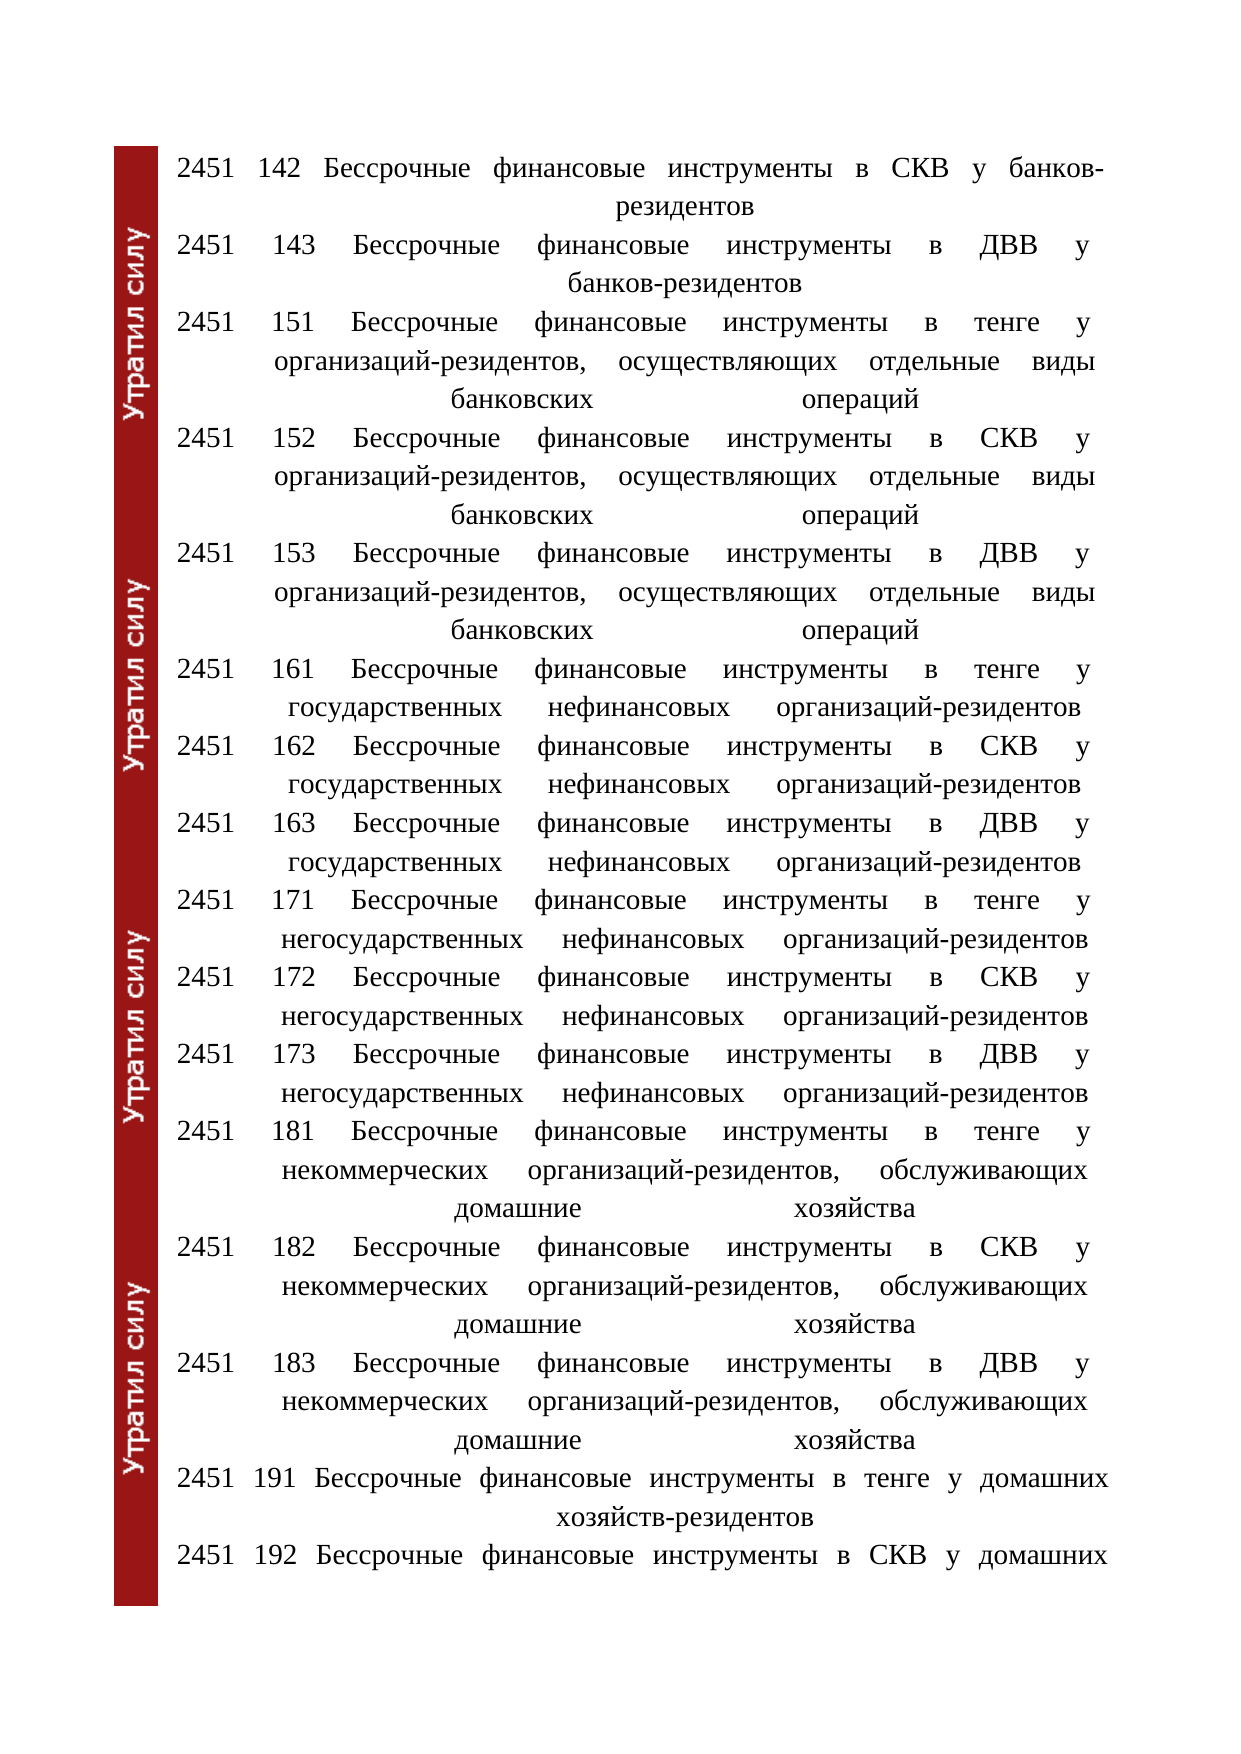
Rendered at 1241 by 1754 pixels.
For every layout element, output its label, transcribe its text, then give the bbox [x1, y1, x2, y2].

picture [114, 1571, 158, 1606]
picture [114, 146, 158, 150]
